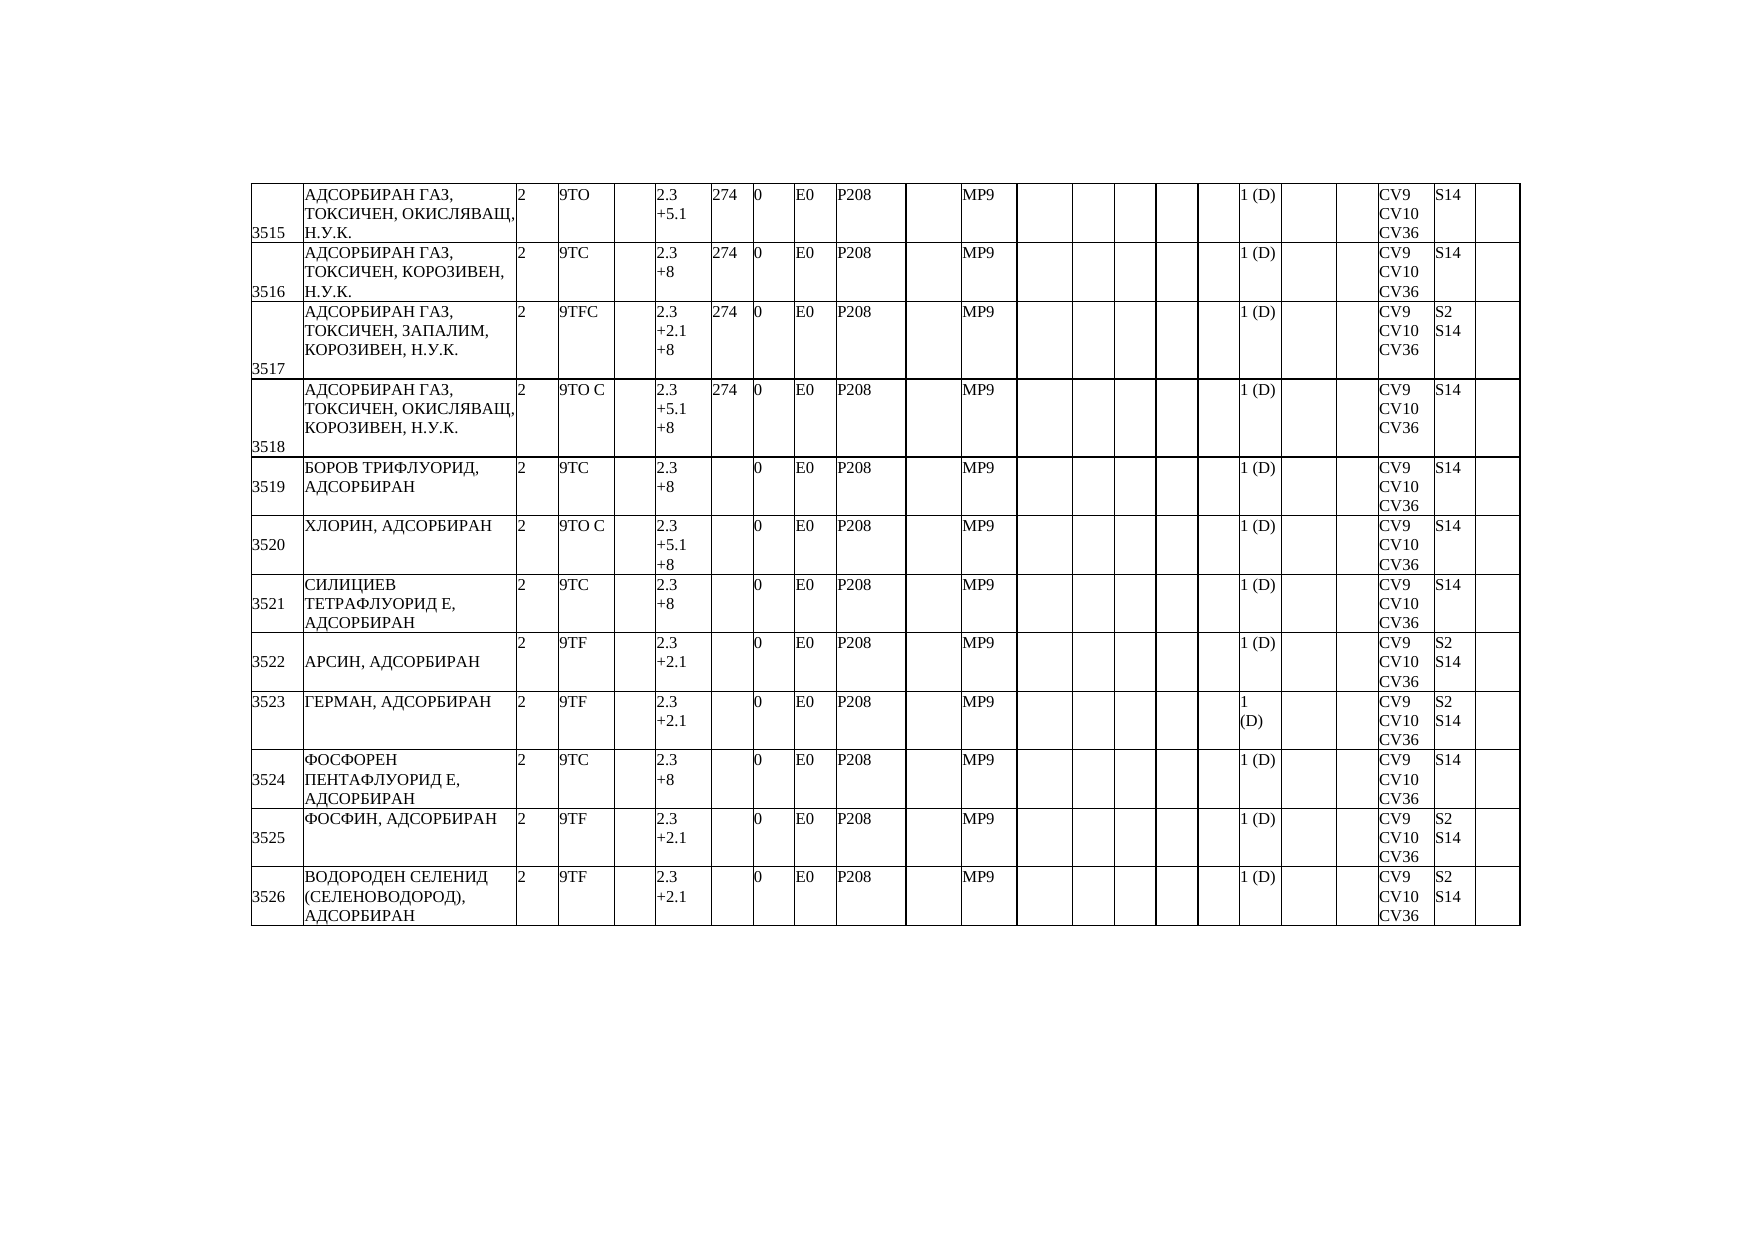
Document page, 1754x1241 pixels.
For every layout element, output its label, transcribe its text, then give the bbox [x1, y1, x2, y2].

table_header АДСОРБИРАН ГАЗ, ТОКСИЧЕН, ОКИСЛЯВАЩ, Н.У.К. [304, 184, 516, 242]
table_header [1337, 184, 1378, 242]
table_cell [615, 458, 655, 515]
table_cell [1282, 867, 1336, 925]
table_cell 1 (D) [1240, 750, 1281, 808]
table_cell 2 [517, 867, 558, 925]
table_cell 1 (D) [1240, 516, 1281, 573]
table_cell 9TF [559, 692, 614, 749]
table_cell E0 [795, 516, 836, 573]
table_cell 0 [754, 867, 794, 925]
table_cell [1018, 302, 1072, 378]
table_header [1157, 184, 1197, 242]
table_cell 1 (D) [1240, 867, 1281, 925]
table_cell 274 [712, 380, 753, 456]
table_cell 1 (D) [1240, 809, 1281, 866]
table_cell 0 [754, 809, 794, 866]
table_cell [907, 302, 961, 378]
table_cell 1 (D) [1240, 243, 1281, 301]
table_cell 3518 [252, 380, 303, 456]
table_cell [1476, 243, 1519, 301]
table_cell P208 [837, 575, 905, 632]
table_cell [1073, 633, 1114, 691]
table_cell [615, 867, 655, 925]
table_cell MP9 [962, 633, 1016, 691]
table_cell 2 [517, 575, 558, 632]
table_cell [1337, 750, 1378, 808]
table_cell CV9 CV10 CV36 [1379, 575, 1434, 632]
table_cell P208 [837, 867, 905, 925]
table_cell [1115, 633, 1155, 691]
table_cell S14 [1435, 458, 1475, 515]
table_cell [1476, 516, 1519, 573]
table_cell MP9 [962, 575, 1016, 632]
table_cell S14 [1435, 750, 1475, 808]
table_header MP9 [962, 184, 1016, 242]
table_cell ХЛОРИН, АДСОРБИРАН [304, 516, 516, 573]
table_cell 2 [517, 750, 558, 808]
table_cell [1199, 575, 1239, 632]
table_cell E0 [795, 575, 836, 632]
table_cell [712, 692, 753, 749]
table_cell [1199, 692, 1239, 749]
table_cell 2 [517, 243, 558, 301]
table_cell [1018, 243, 1072, 301]
table_cell S2 S14 [1435, 809, 1475, 866]
table_cell [1476, 380, 1519, 456]
table_cell АДСОРБИРАН ГАЗ, ТОКСИЧЕН, ЗАПАЛИМ, КОРОЗИВЕН, Н.У.К. [304, 302, 516, 378]
table_cell [1337, 302, 1378, 378]
table_cell [712, 867, 753, 925]
table_cell [1018, 633, 1072, 691]
table_cell [1337, 575, 1378, 632]
table_header [1476, 184, 1519, 242]
table_cell [712, 809, 753, 866]
table_cell [1282, 380, 1336, 456]
table_cell CV9 CV10 CV36 [1379, 516, 1434, 573]
table_cell [1199, 867, 1239, 925]
table_cell S14 [1435, 516, 1475, 573]
table_header 274 [712, 184, 753, 242]
table_cell [1115, 380, 1155, 456]
table_header 1 (D) [1240, 184, 1281, 242]
table_cell БОРОВ ТРИФЛУОРИД, АДСОРБИРАН [304, 458, 516, 515]
table_cell [1476, 867, 1519, 925]
table_cell P208 [837, 458, 905, 515]
table_cell 3523 [252, 692, 303, 749]
table_cell 3517 [252, 302, 303, 378]
table_cell [1476, 575, 1519, 632]
table_cell [1073, 575, 1114, 632]
table_cell [1282, 692, 1336, 749]
table_cell [1476, 809, 1519, 866]
table_cell 0 [754, 692, 794, 749]
table_cell [1115, 867, 1155, 925]
table_cell АДСОРБИРАН ГАЗ, ТОКСИЧЕН, КОРОЗИВЕН, Н.У.К. [304, 243, 516, 301]
table_cell CV9 CV10 CV36 [1379, 809, 1434, 866]
table_cell [1199, 302, 1239, 378]
table_cell 0 [754, 516, 794, 573]
table_cell [1337, 243, 1378, 301]
table_cell 2.3 +2.1 [656, 633, 711, 691]
table_cell [615, 516, 655, 573]
table_cell [1282, 750, 1336, 808]
table_cell 2 [517, 302, 558, 378]
table_cell CV9 CV10 CV36 [1379, 243, 1434, 301]
table_cell [1073, 458, 1114, 515]
table_cell [712, 575, 753, 632]
table_cell ВОДОРОДЕН СЕЛЕНИД (СЕЛЕНОВОДОРОД), АДСОРБИРАН [304, 867, 516, 925]
table_cell [1337, 867, 1378, 925]
table_header 9TO [559, 184, 614, 242]
table_cell 0 [754, 750, 794, 808]
table_cell [1199, 380, 1239, 456]
table_cell 9TO C [559, 380, 614, 456]
table_header [1199, 184, 1239, 242]
table_cell P208 [837, 380, 905, 456]
table_cell 9TFC [559, 302, 614, 378]
table_cell 9TF [559, 809, 614, 866]
table_cell [1199, 633, 1239, 691]
table_cell P208 [837, 633, 905, 691]
table_cell CV9 CV10 CV36 [1379, 692, 1434, 749]
table_cell 1 (D) [1240, 302, 1281, 378]
table_header [1073, 184, 1114, 242]
table_cell АДСОРБИРАН ГАЗ, ТОКСИЧЕН, ОКИСЛЯВАЩ, КОРОЗИВЕН, Н.У.К. [304, 380, 516, 456]
table_cell [1073, 516, 1114, 573]
table_cell 9TF [559, 633, 614, 691]
table_cell [1199, 243, 1239, 301]
table_cell [1073, 380, 1114, 456]
table_cell 0 [754, 633, 794, 691]
table_cell 2.3 +8 [656, 243, 711, 301]
table_cell MP9 [962, 380, 1016, 456]
table_cell CV9 CV10 CV36 [1379, 633, 1434, 691]
table_cell 3520 [252, 516, 303, 573]
table_cell S2 S14 [1435, 692, 1475, 749]
table_cell P208 [837, 302, 905, 378]
table_cell 3524 [252, 750, 303, 808]
table_cell 3519 [252, 458, 303, 515]
table_cell [1282, 243, 1336, 301]
table_cell MP9 [962, 302, 1016, 378]
table_cell 0 [754, 575, 794, 632]
table_cell [1337, 809, 1378, 866]
table_cell 0 [754, 380, 794, 456]
table_cell 2.3 +8 [656, 750, 711, 808]
table_cell [907, 516, 961, 573]
table_cell 3526 [252, 867, 303, 925]
table_cell [907, 633, 961, 691]
table_header [907, 184, 961, 242]
table_cell [615, 692, 655, 749]
table_cell [1157, 867, 1197, 925]
table_cell E0 [795, 750, 836, 808]
table_cell E0 [795, 633, 836, 691]
table_cell 2.3 +5.1 +8 [656, 380, 711, 456]
table_cell [1018, 575, 1072, 632]
table_cell E0 [795, 458, 836, 515]
table_cell 2 [517, 692, 558, 749]
table_cell СИЛИЦИЕВ ТЕТРАФЛУОРИД E, АДСОРБИРАН [304, 575, 516, 632]
table_cell 0 [754, 243, 794, 301]
table_cell [1018, 809, 1072, 866]
table_cell 2.3 +2.1 +8 [656, 302, 711, 378]
table_cell [1018, 380, 1072, 456]
table_cell 9TC [559, 458, 614, 515]
table_cell [1157, 243, 1197, 301]
table_cell E0 [795, 243, 836, 301]
table_cell [1073, 243, 1114, 301]
table_cell [1476, 750, 1519, 808]
table_cell 0 [754, 302, 794, 378]
table_cell [615, 380, 655, 456]
table_cell 3525 [252, 809, 303, 866]
table_cell 2 [517, 633, 558, 691]
table_cell [1115, 575, 1155, 632]
table_cell [907, 867, 961, 925]
table_cell [1337, 633, 1378, 691]
table_cell S14 [1435, 380, 1475, 456]
table_cell [1157, 809, 1197, 866]
table_cell [1282, 302, 1336, 378]
table_cell [1073, 302, 1114, 378]
table_cell ФОСФОРЕН ПЕНТАФЛУОРИД Е, АДСОРБИРАН [304, 750, 516, 808]
table_cell CV9 CV10 CV36 [1379, 867, 1434, 925]
table_cell [1018, 867, 1072, 925]
table_header E0 [795, 184, 836, 242]
table_cell ГЕРМАН, АДСОРБИРАН [304, 692, 516, 749]
table_cell E0 [795, 302, 836, 378]
table_cell 274 [712, 302, 753, 378]
table_cell ФОСФИН, АДСОРБИРАН [304, 809, 516, 866]
table_cell [1157, 380, 1197, 456]
table_cell [712, 458, 753, 515]
table_cell 9TC [559, 575, 614, 632]
table_cell [1476, 692, 1519, 749]
table_cell [615, 809, 655, 866]
table_cell MP9 [962, 809, 1016, 866]
table_cell [1115, 458, 1155, 515]
table_header 2.3 +5.1 [656, 184, 711, 242]
table_cell [1018, 516, 1072, 573]
table_cell 2 [517, 458, 558, 515]
table_cell MP9 [962, 692, 1016, 749]
table_cell [1157, 692, 1197, 749]
table_cell [712, 516, 753, 573]
table_cell [1337, 516, 1378, 573]
table_cell E0 [795, 692, 836, 749]
table_cell [1157, 633, 1197, 691]
table_cell [907, 809, 961, 866]
table_cell CV9 CV10 CV36 [1379, 458, 1434, 515]
table_header 3515 [252, 184, 303, 242]
table_cell E0 [795, 867, 836, 925]
table_cell P208 [837, 243, 905, 301]
table_cell [1073, 809, 1114, 866]
table_cell [1157, 458, 1197, 515]
table_cell [615, 633, 655, 691]
table_cell 1 (D) [1240, 458, 1281, 515]
table_header 0 [754, 184, 794, 242]
table_header [615, 184, 655, 242]
table_cell [615, 575, 655, 632]
table_cell S2 S14 [1435, 302, 1475, 378]
table_header [1115, 184, 1155, 242]
table_cell [1282, 575, 1336, 632]
table_cell 1 (D) [1240, 692, 1281, 749]
table_cell CV9 CV10 CV36 [1379, 302, 1434, 378]
table_cell [1282, 633, 1336, 691]
table_cell [1476, 633, 1519, 691]
table_cell [907, 380, 961, 456]
table_cell 9TC [559, 243, 614, 301]
table_cell [1115, 750, 1155, 808]
table_header P208 [837, 184, 905, 242]
table_header CV9 CV10 CV36 [1379, 184, 1434, 242]
table_cell [907, 458, 961, 515]
table_cell [1157, 516, 1197, 573]
table_cell [615, 750, 655, 808]
table_cell [1018, 458, 1072, 515]
table_cell [1018, 692, 1072, 749]
table_cell 1 (D) [1240, 633, 1281, 691]
table_cell [1073, 750, 1114, 808]
table_cell MP9 [962, 867, 1016, 925]
table_cell АРСИН, АДСОРБИРАН [304, 633, 516, 691]
table_cell [1199, 516, 1239, 573]
table_cell [1199, 809, 1239, 866]
table_cell MP9 [962, 243, 1016, 301]
table_cell 2 [517, 380, 558, 456]
table_cell 3516 [252, 243, 303, 301]
table_cell [1157, 302, 1197, 378]
table_cell 274 [712, 243, 753, 301]
table_cell S14 [1435, 575, 1475, 632]
table_cell S2 S14 [1435, 633, 1475, 691]
table_cell 2.3 +2.1 [656, 809, 711, 866]
table_cell [907, 750, 961, 808]
table_cell 2.3 +2.1 [656, 867, 711, 925]
table_cell P208 [837, 692, 905, 749]
table_cell 1 (D) [1240, 380, 1281, 456]
table_cell [1282, 458, 1336, 515]
table_cell [712, 633, 753, 691]
table_cell [712, 750, 753, 808]
table_cell CV9 CV10 CV36 [1379, 380, 1434, 456]
table_cell P208 [837, 809, 905, 866]
table_cell 1 (D) [1240, 575, 1281, 632]
table_cell 3521 [252, 575, 303, 632]
table_cell [1337, 692, 1378, 749]
table_header S14 [1435, 184, 1475, 242]
table_cell [1476, 302, 1519, 378]
table_cell [1282, 516, 1336, 573]
table_cell [615, 243, 655, 301]
table_cell [1282, 809, 1336, 866]
table_cell MP9 [962, 458, 1016, 515]
table_cell MP9 [962, 750, 1016, 808]
table_cell [1476, 458, 1519, 515]
table_cell [1115, 516, 1155, 573]
table_cell P208 [837, 516, 905, 573]
table_header 2 [517, 184, 558, 242]
table_cell [1115, 809, 1155, 866]
table_cell S14 [1435, 243, 1475, 301]
table_cell MP9 [962, 516, 1016, 573]
table_cell 2.3 +8 [656, 458, 711, 515]
table_cell 2.3 +2.1 [656, 692, 711, 749]
table_cell 2.3 +8 [656, 575, 711, 632]
table_cell 2 [517, 809, 558, 866]
table_cell [1337, 458, 1378, 515]
table_header [1018, 184, 1072, 242]
table_cell [1199, 458, 1239, 515]
table_cell P208 [837, 750, 905, 808]
table_cell [1157, 575, 1197, 632]
table_cell E0 [795, 809, 836, 866]
table_cell 9TO C [559, 516, 614, 573]
table_cell 2 [517, 516, 558, 573]
table_header [1282, 184, 1336, 242]
table_cell [907, 575, 961, 632]
table_cell [907, 692, 961, 749]
table_cell 9TF [559, 867, 614, 925]
table_cell [1018, 750, 1072, 808]
table_cell E0 [795, 380, 836, 456]
table_cell 9TC [559, 750, 614, 808]
table_cell [1115, 243, 1155, 301]
table_cell [1115, 302, 1155, 378]
table_cell [1073, 867, 1114, 925]
table_cell 0 [754, 458, 794, 515]
table_cell 2.3 +5.1 +8 [656, 516, 711, 573]
table_cell [1199, 750, 1239, 808]
table_cell [1157, 750, 1197, 808]
table_cell [615, 302, 655, 378]
table_cell CV9 CV10 CV36 [1379, 750, 1434, 808]
table_cell [1073, 692, 1114, 749]
table_cell [1337, 380, 1378, 456]
table_cell [907, 243, 961, 301]
table_cell S2 S14 [1435, 867, 1475, 925]
table_cell [1115, 692, 1155, 749]
table_cell 3522 [252, 633, 303, 691]
